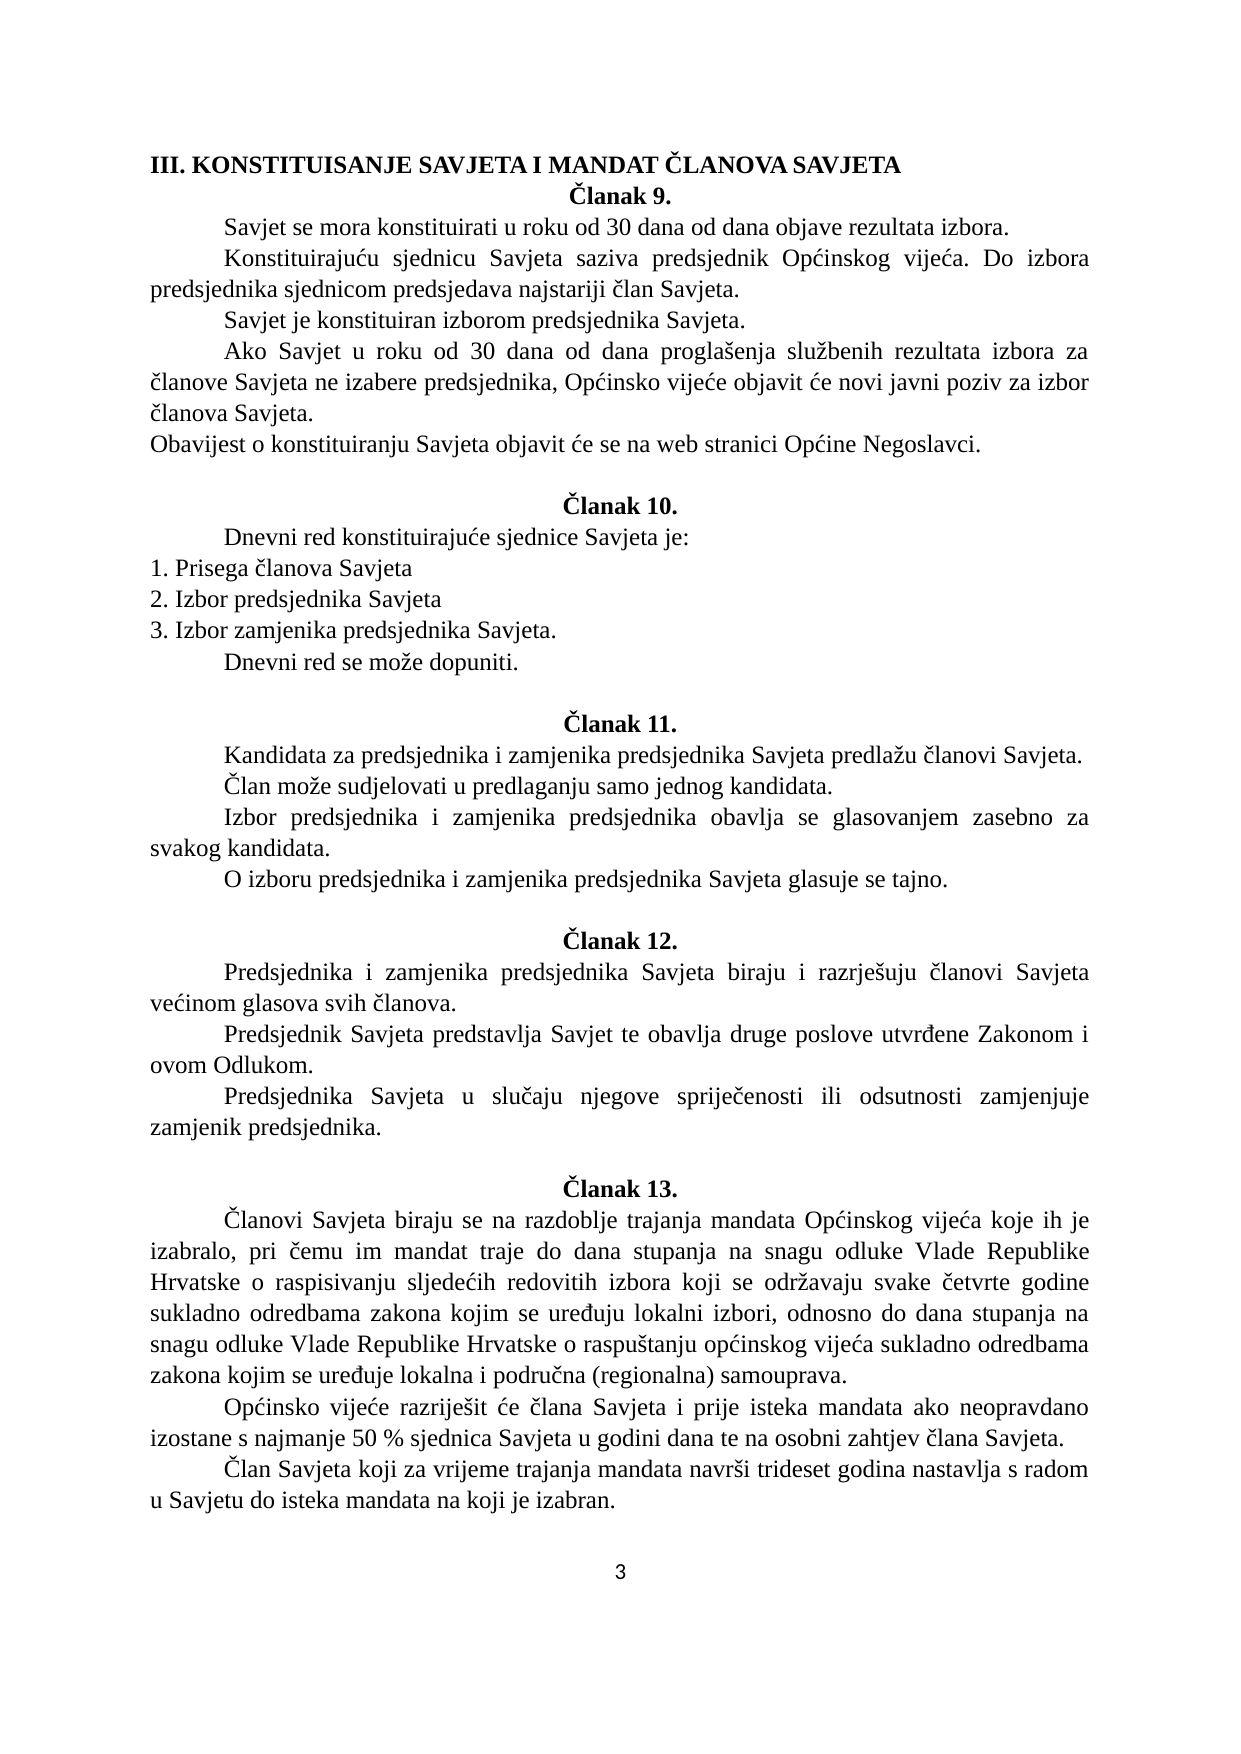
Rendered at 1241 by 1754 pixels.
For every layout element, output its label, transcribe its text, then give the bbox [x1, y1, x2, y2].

text Općinsko vijeće razriješit će člana Savjeta i prije isteka mandata ako neopravdano izostane s najmanje 50 % sjednica Savjeta u godini dana te na osobni zahtjev člana Savjeta. [150, 1392, 1090, 1451]
text Ako Savjet u roku od 30 dana od dana proglašenja službenih rezultata izbora za članove Savjeta ne izabere predsjednika, Općinsko vijeće objavit će novi javni poziv za izbor članova Savjeta. [150, 336, 1090, 427]
text Članovi Savjeta biraju se na razdoblje trajanja mandata Općinskog vijeća koje ih je izabralo, pri čemu im mandat traje do dana stupanja na snagu odluke Vlade Republike Hrvatske o raspisivanju sljedećih redovitih izbora koji se održavaju svake četvrte godine sukladno odredbama zakona kojim se uređuju lokalni izbori, odnosno do dana stupanja na snagu odluke Vlade Republike Hrvatske o raspuštanju općinskog vijeća sukladno odredbama zakona kojim se uređuje lokalna i područna (regionalna) samouprava. [150, 1205, 1090, 1389]
text Predsjednik Savjeta predstavlja Savjet te obavlja druge poslove utvrđene Zakonom i ovom Odlukom. [150, 1019, 1090, 1079]
text O izboru predsjednika i zamjenika predsjednika Savjeta glasuje se tajno. [150, 864, 1090, 893]
text Članak 11. [150, 709, 1090, 737]
text Predsjednika i zamjenika predsjednika Savjeta biraju i razrješuju članovi Savjeta većinom glasova svih članova. [150, 957, 1090, 1017]
text Članak 9. [150, 181, 1090, 210]
text Obavijest o konstituiranju Savjeta objavit će se na web stranici Općine Negoslavci. [150, 429, 1090, 458]
text Članak 10. [150, 491, 1090, 520]
text 1. Prisega članova Savjeta [150, 553, 1090, 582]
text Članak 12. [150, 926, 1090, 955]
text Savjet je konstituiran izborom predsjednika Savjeta. [150, 305, 1090, 334]
text Konstituirajuću sjednicu Savjeta saziva predsjednik Općinskog vijeća. Do izbora predsjednika sjednicom predsjedava najstariji član Savjeta. [150, 243, 1090, 303]
text Izbor predsjednika i zamjenika predsjednika obavlja se glasovanjem zasebno za svakog kandidata. [150, 802, 1090, 862]
text Dnevni red se može dopuniti. [150, 647, 1090, 675]
text Član Savjeta koji za vrijeme trajanja mandata navrši trideset godina nastavlja s radom u Savjetu do isteka mandata na koji je izabran. [150, 1454, 1090, 1513]
text Član može sudjelovati u predlaganju samo jednog kandidata. [150, 771, 1090, 799]
text Članak 13. [150, 1174, 1090, 1203]
text Dnevni red konstituirajuće sjednice Savjeta je: [150, 522, 1090, 551]
text 2. Izbor predsjednika Savjeta [150, 584, 1090, 613]
text Predsjednika Savjeta u slučaju njegove spriječenosti ili odsutnosti zamjenjuje zamjenik predsjednika. [150, 1081, 1090, 1141]
text Savjet se mora konstituirati u roku od 30 dana od dana objave rezultata izbora. [150, 212, 1090, 241]
text III. KONSTITUISANJE SAVJETA I MANDAT ČLANOVA SAVJETA [150, 150, 1090, 179]
text Kandidata za predsjednika i zamjenika predsjednika Savjeta predlažu članovi Savjeta. [150, 740, 1090, 768]
text 3. Izbor zamjenika predsjednika Savjeta. [150, 616, 1090, 644]
